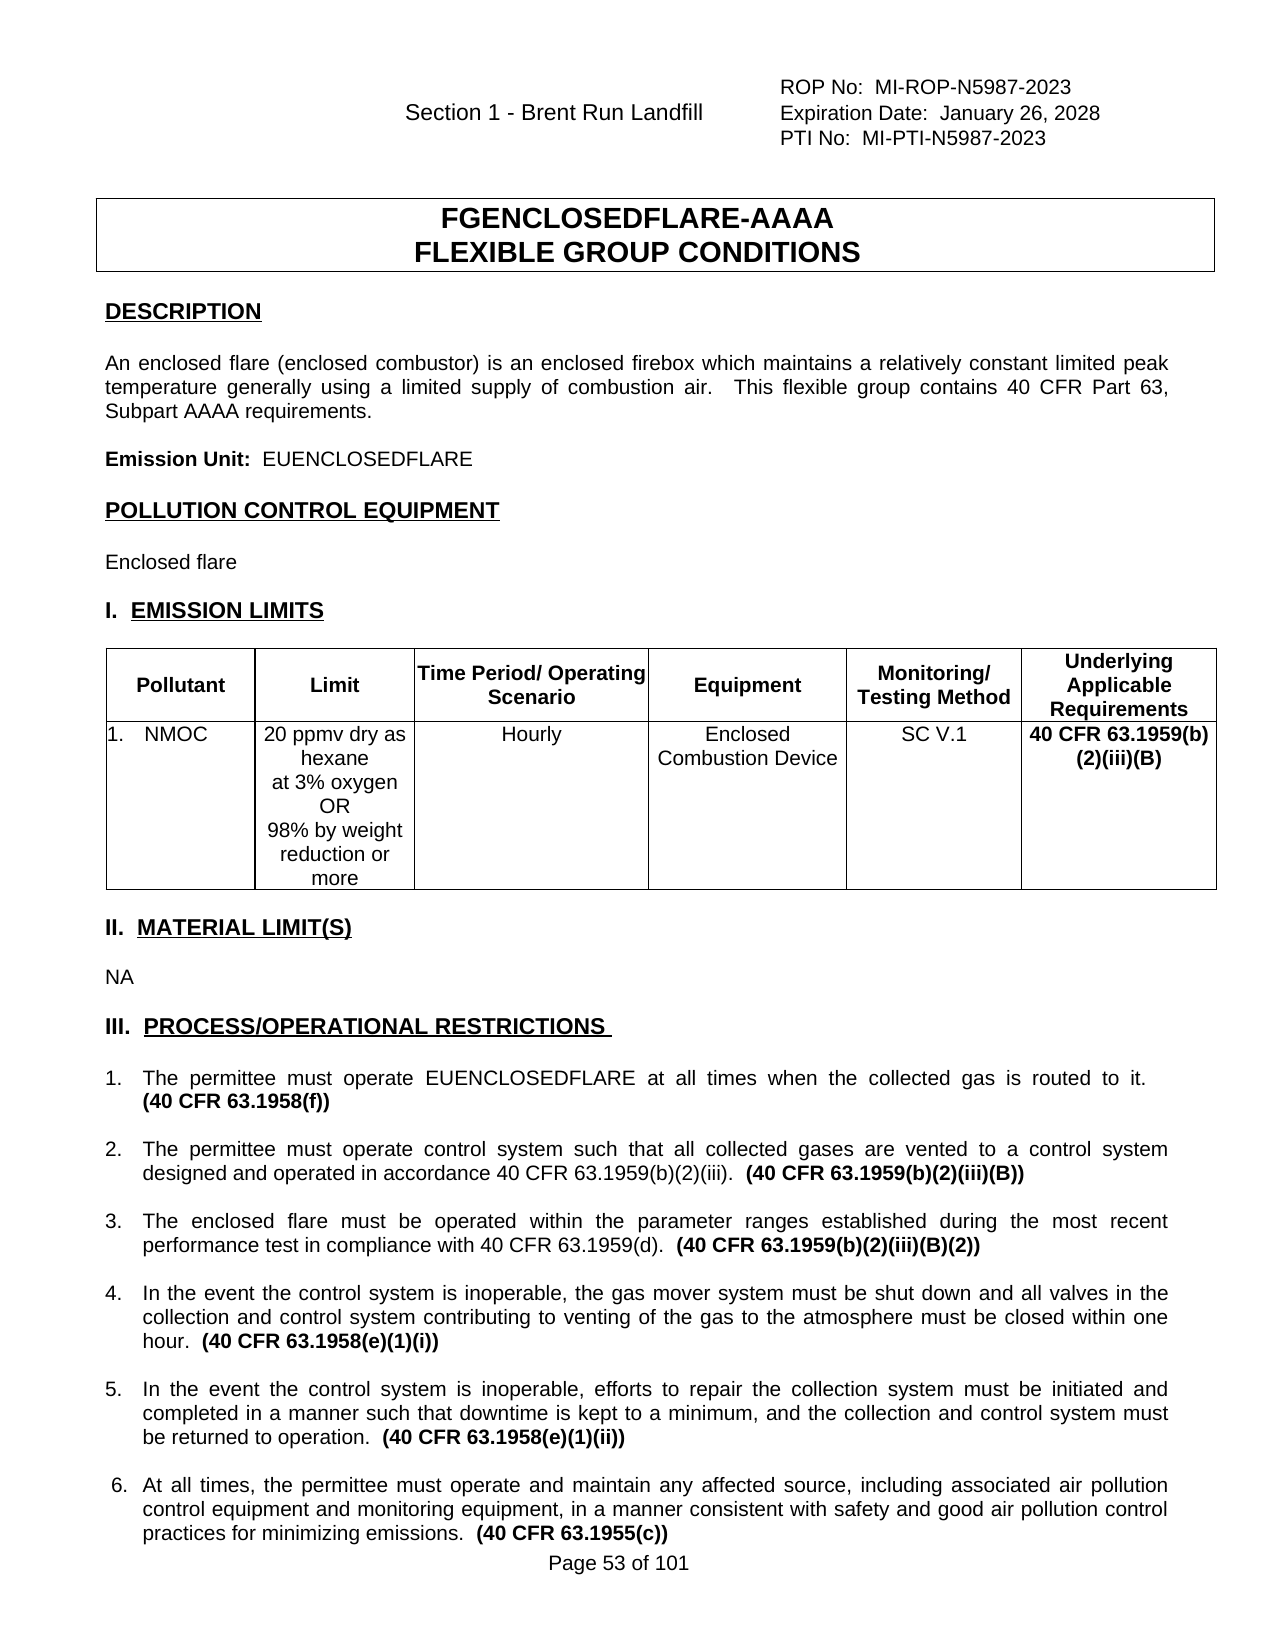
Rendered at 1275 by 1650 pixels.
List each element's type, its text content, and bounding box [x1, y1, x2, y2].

list At all times, the permittee must operate and maintain any affected source, including associated air pollution control equipment and monitoring equipment, in a manner consistent with safety and good air pollution control practices for minimizing emissions. (40 CFR 63.1955(c)) [105, 1473, 1170, 1544]
table_cell 20 ppmv dry as hexane at 3% oxygen OR 98% by weight reduction or more [256, 722, 414, 889]
list In the event the control system is inoperable, efforts to repair the collection system must be initiated and completed in a manner such that downtime is kept to a minimum, and the collection and control system must be returned to operation. (40 CFR 63.1958(e)(1)(ii)) [105, 1377, 1170, 1449]
list The permittee must operate control system such that all collected gases are vented to a control system designed and operated in accordance 40 CFR 63.1959(b)(2)(iii). (40 CFR 63.1959(b)(2)(iii)(B)) [105, 1137, 1170, 1185]
text An enclosed flare (enclosed combustor) is an enclosed firebox which maintains a relatively constant limited peak temperature generally using a limited supply of combustion air. This flexible group contains 40 CFR Part 63, Subpart AAAA requirements. [105, 351, 1170, 422]
text III. PROCESS/OPERATIONAL RESTRICTIONS [105, 1013, 1170, 1039]
subtitle FGENCLOSEDFLARE-AAAA [97, 199, 1214, 232]
text Emission Unit: EUENCLOSEDFLARE [105, 446, 1170, 470]
text DESCRIPTION [105, 298, 1170, 324]
table_header Underlying Applicable Requirements [1022, 649, 1216, 721]
text 3. The enclosed flare must be operated within the parameter ranges established during the most recent performance test in compliance with 40 CFR 63.1959(d). (40 CFR 63.1959(b)(2)(iii)(B)(2)) [105, 1209, 1170, 1257]
table_header Pollutant [107, 649, 254, 721]
text I. EMISSION LIMITS [105, 597, 1170, 624]
table_cell SC V.1 [847, 722, 1021, 889]
text FLEXIBLE GROUP CONDITIONS [97, 232, 1214, 271]
table_cell NMOC [107, 722, 254, 889]
list In the event the control system is inoperable, the gas mover system must be shut down and all valves in the collection and control system contributing to venting of the gas to the atmosphere must be closed within one hour. (40 CFR 63.1958(e)(1)(i)) [105, 1281, 1170, 1353]
table_header Equipment [649, 649, 846, 721]
text II. MATERIAL LIMIT(S) [105, 914, 1170, 941]
list The permittee must operate EUENCLOSEDFLARE at all times when the collected gas is routed to it. (40 CFR 63.1958(f)) [105, 1065, 1170, 1113]
table_cell Hourly [415, 722, 648, 889]
table_header Time Period/ Operating Scenario [415, 649, 648, 721]
text NA [105, 965, 1170, 989]
table_cell 40 CFR 63.1959(b)(2)(iii)(B) [1022, 722, 1216, 889]
table_cell Enclosed Combustion Device [649, 722, 846, 889]
text POLLUTION CONTROL EQUIPMENT [105, 497, 1170, 523]
table_header Monitoring/ Testing Method [847, 649, 1021, 721]
table_header Limit [256, 649, 414, 721]
text Enclosed flare [105, 549, 1170, 573]
